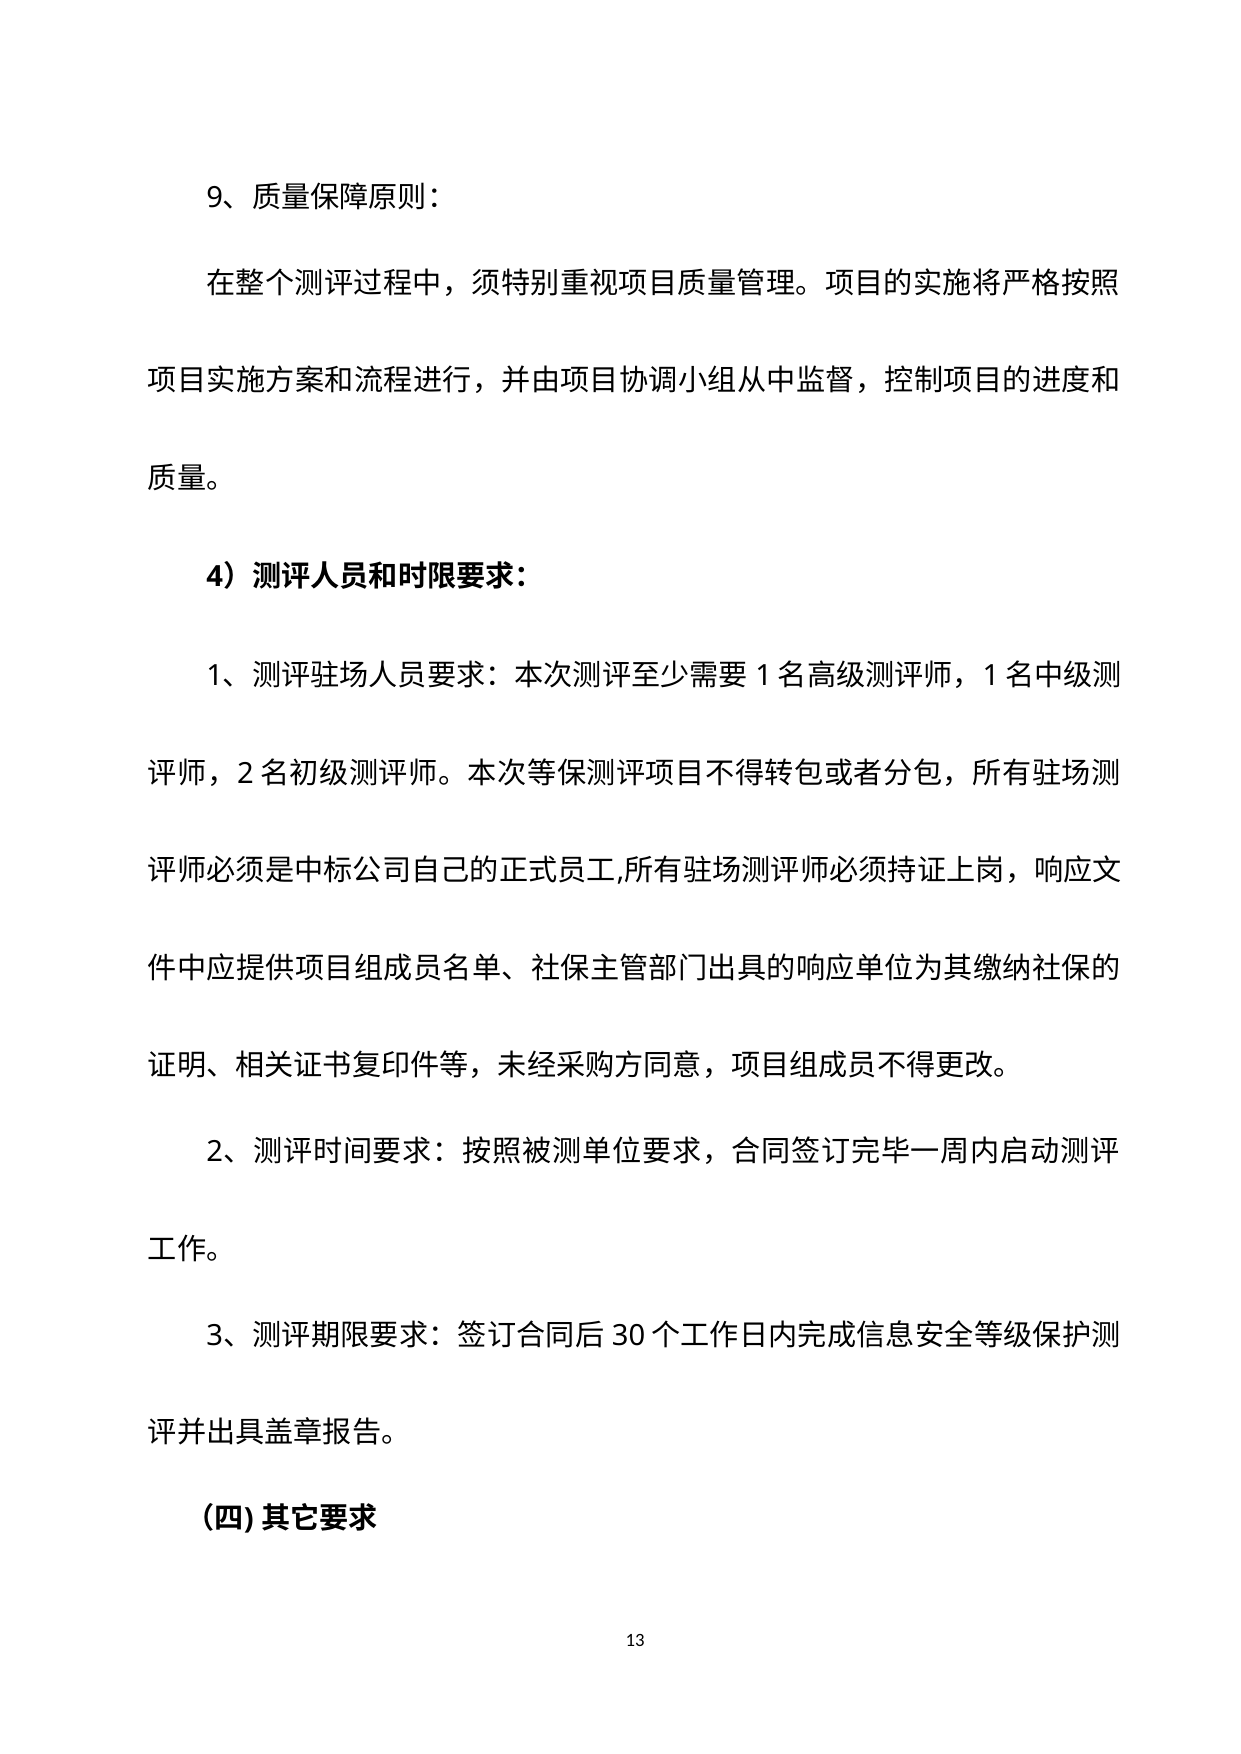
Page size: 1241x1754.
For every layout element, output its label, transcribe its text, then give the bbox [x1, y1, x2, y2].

text 在整个测评过程中，须特别重视项目质量管理。项目的实施将严格按照项目实施方案和流程进行，并由项目协调小组从中监督，控制项目的进度和质量。 [148, 248, 1122, 508]
text （四) 其它要求 [148, 1484, 1122, 1549]
text 1、测评驻场人员要求：本次测评至少需要1名高级测评师，1名中级测评师，2名初级测评师。本次等保测评项目不得转包或者分包，所有驻场测评师必须是中标公司自己的正式员工,所有驻场测评师必须持证上岗，响应文件中应提供项目组成员名单、社保主管部门出具的响应单位为其缴纳社保的证明、相关证书复印件等，未经采购方同意，项目组成员不得更改。 [148, 640, 1122, 1095]
text 3、测评期限要求：签订合同后30个工作日内完成信息安全等级保护测评并出具盖章报告。 [148, 1300, 1122, 1463]
text 4）测评人员和时限要求： [148, 542, 1122, 607]
text 9、质量保障原则： [148, 162, 1122, 227]
text 2、测评时间要求：按照被测单位要求，合同签订完毕一周内启动测评工作。 [148, 1117, 1122, 1279]
